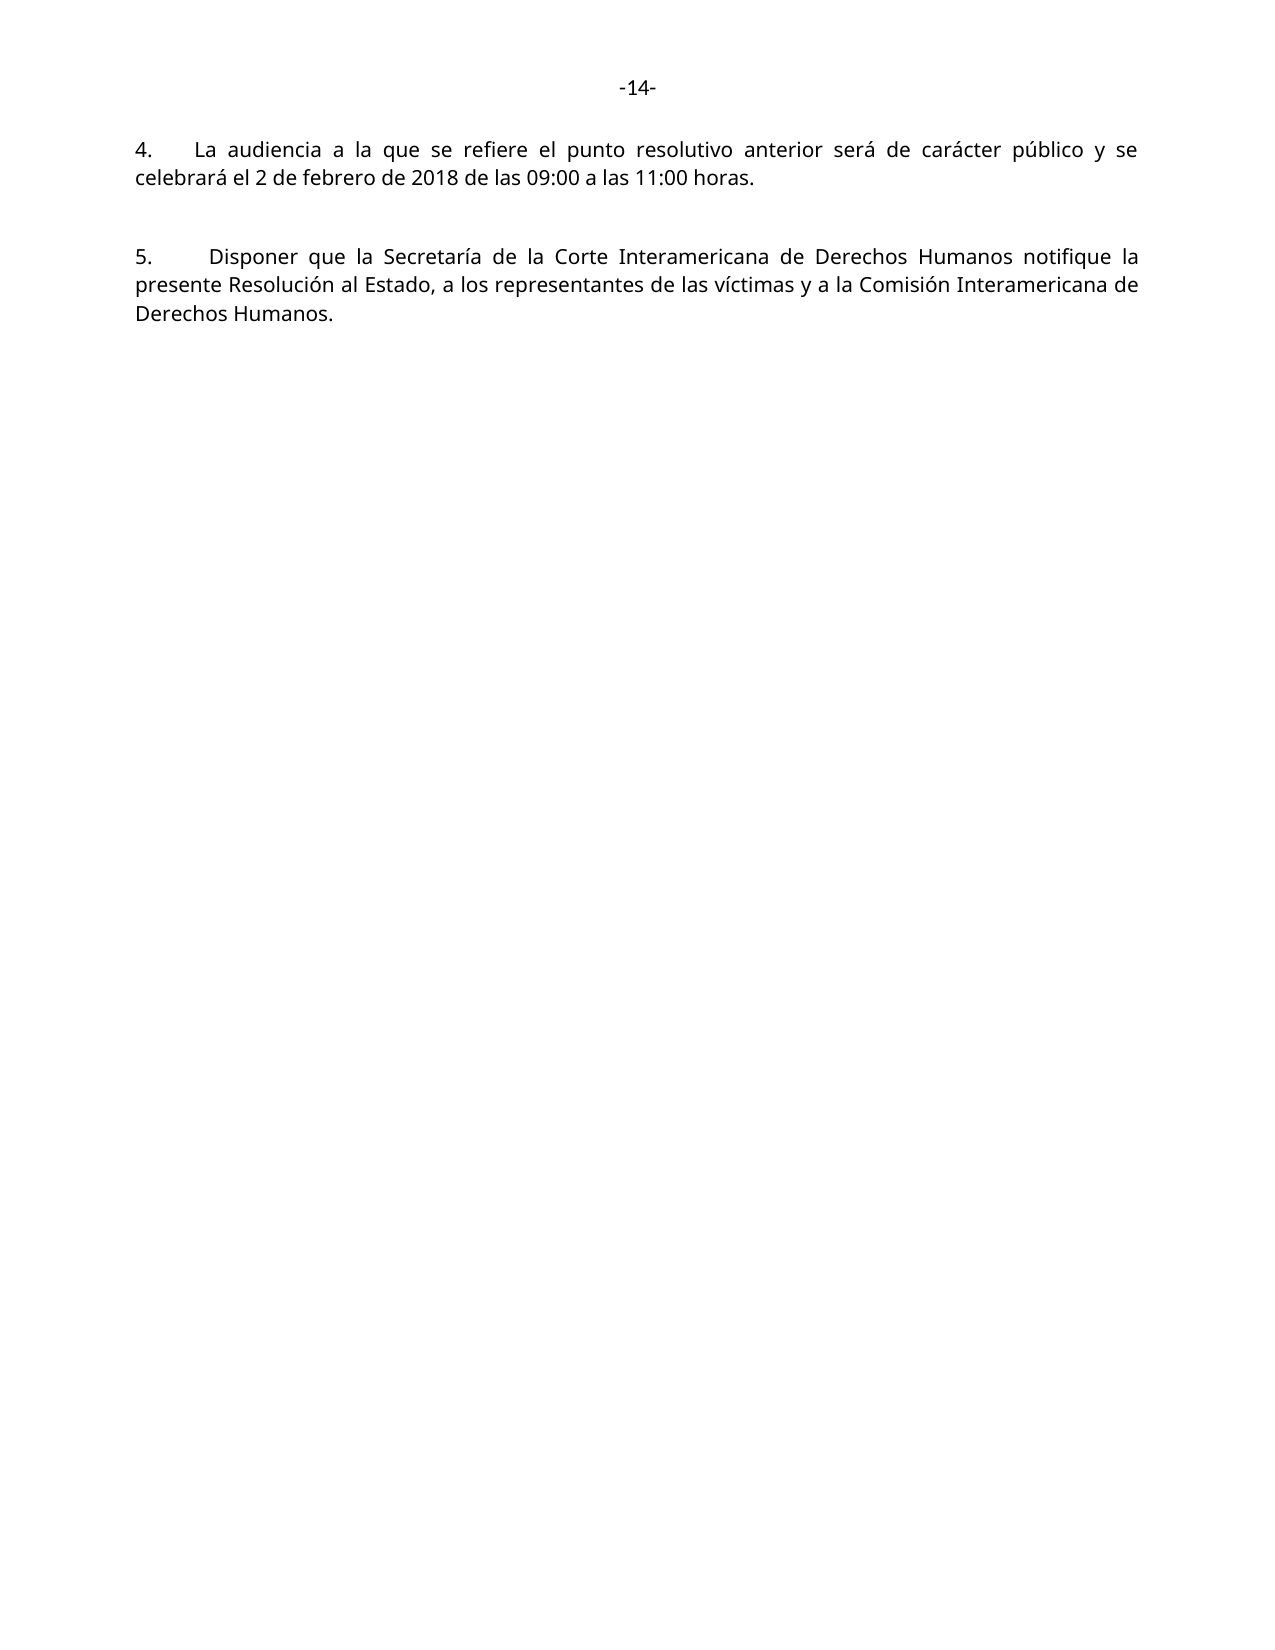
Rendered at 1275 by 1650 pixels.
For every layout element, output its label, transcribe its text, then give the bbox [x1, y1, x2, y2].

list Disponer que la Secretaría de la Corte Interamericana de Derechos Humanos notifique la presente Resolución al Estado, a los representantes de las víctimas y a la Comisión Interamericana de Derechos Humanos. [135, 242, 1140, 327]
list La audiencia a la que se refiere el punto resolutivo anterior será de carácter público y se celebrará el 2 de febrero de 2018 de las 09:00 a las 11:00 horas. [135, 135, 1140, 192]
